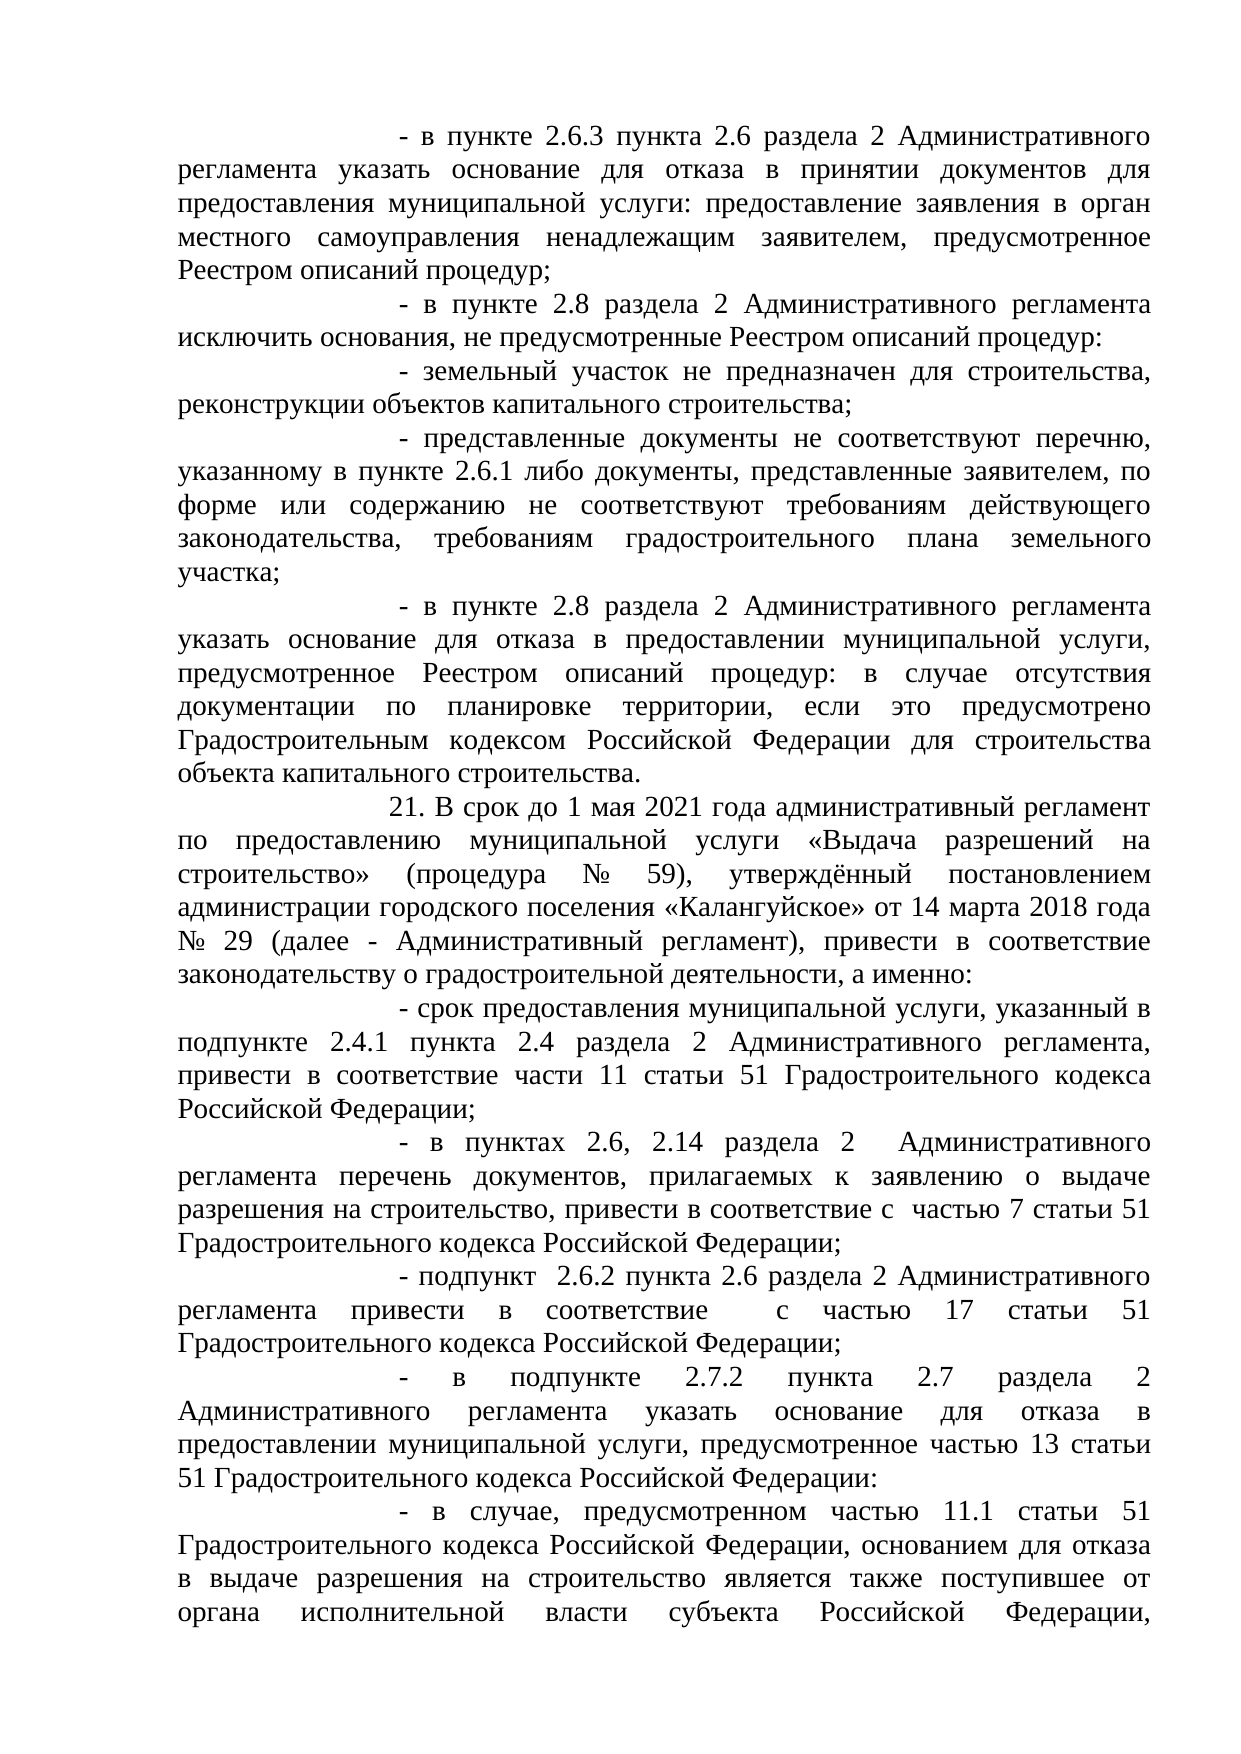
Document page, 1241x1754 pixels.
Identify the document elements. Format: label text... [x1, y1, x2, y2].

text - в пункте 2.6.3 пункта 2.6 раздела 2 Административного регламента указать основание для отказа в принятии документов для предоставления муниципальной услуги: предоставление заявления в орган местного самоуправления ненадлежащим заявителем, предусмотренное Реестром описаний процедур; [177, 118, 1152, 286]
text - земельный участок не предназначен для строительства, реконструкции объектов капитального строительства; [177, 353, 1152, 420]
text - представленные документы не соответствуют перечню, указанному в пункте 2.6.1 либо документы, представленные заявителем, по форме или содержанию не соответствуют требованиям действующего законодательства, требованиям градостроительного плана земельного участка; [177, 420, 1152, 588]
text - подпункт 2.6.2 пункта 2.6 раздела 2 Административного регламента привести в соответствие с частью 17 статьи 51 Градостроительного кодекса Российской Федерации; [177, 1258, 1152, 1359]
text 21. В срок до 1 мая 2021 года административный регламент по предоставлению муниципальной услуги «Выдача разрешений на строительство» (процедура № 59), утверждённый постановлением администрации городского поселения «Калангуйское» от 14 марта 2018 года № 29 (далее - Административный регламент), привести в соответствие законодательству о градостроительной деятельности, а именно: [177, 789, 1152, 990]
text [177, 1493, 1152, 1627]
text - срок предоставления муниципальной услуги, указанный в подпункте 2.4.1 пункта 2.4 раздела 2 Административного регламента, привести в соответствие части 11 статьи 51 Градостроительного кодекса Российской Федерации; [177, 990, 1152, 1124]
text - в пунктах 2.6, 2.14 раздела 2 Административного регламента перечень документов, прилагаемых к заявлению о выдаче разрешения на строительство, привести в соответствие с частью 7 статьи 51 Градостроительного кодекса Российской Федерации; [177, 1124, 1152, 1258]
text - в пункте 2.8 раздела 2 Административного регламента исключить основания, не предусмотренные Реестром описаний процедур: [177, 286, 1152, 353]
text - в пункте 2.8 раздела 2 Административного регламента указать основание для отказа в предоставлении муниципальной услуги, предусмотренное Реестром описаний процедур: в случае отсутствия документации по планировке территории, если это предусмотрено Градостроительным кодексом Российской Федерации для строительства объекта капитального строительства. [177, 588, 1152, 789]
text - в подпункте 2.7.2 пункта 2.7 раздела 2 Административного регламента указать основание для отказа в предоставлении муниципальной услуги, предусмотренное частью 13 статьи 51 Градостроительного кодекса Российской Федерации: [177, 1359, 1152, 1493]
